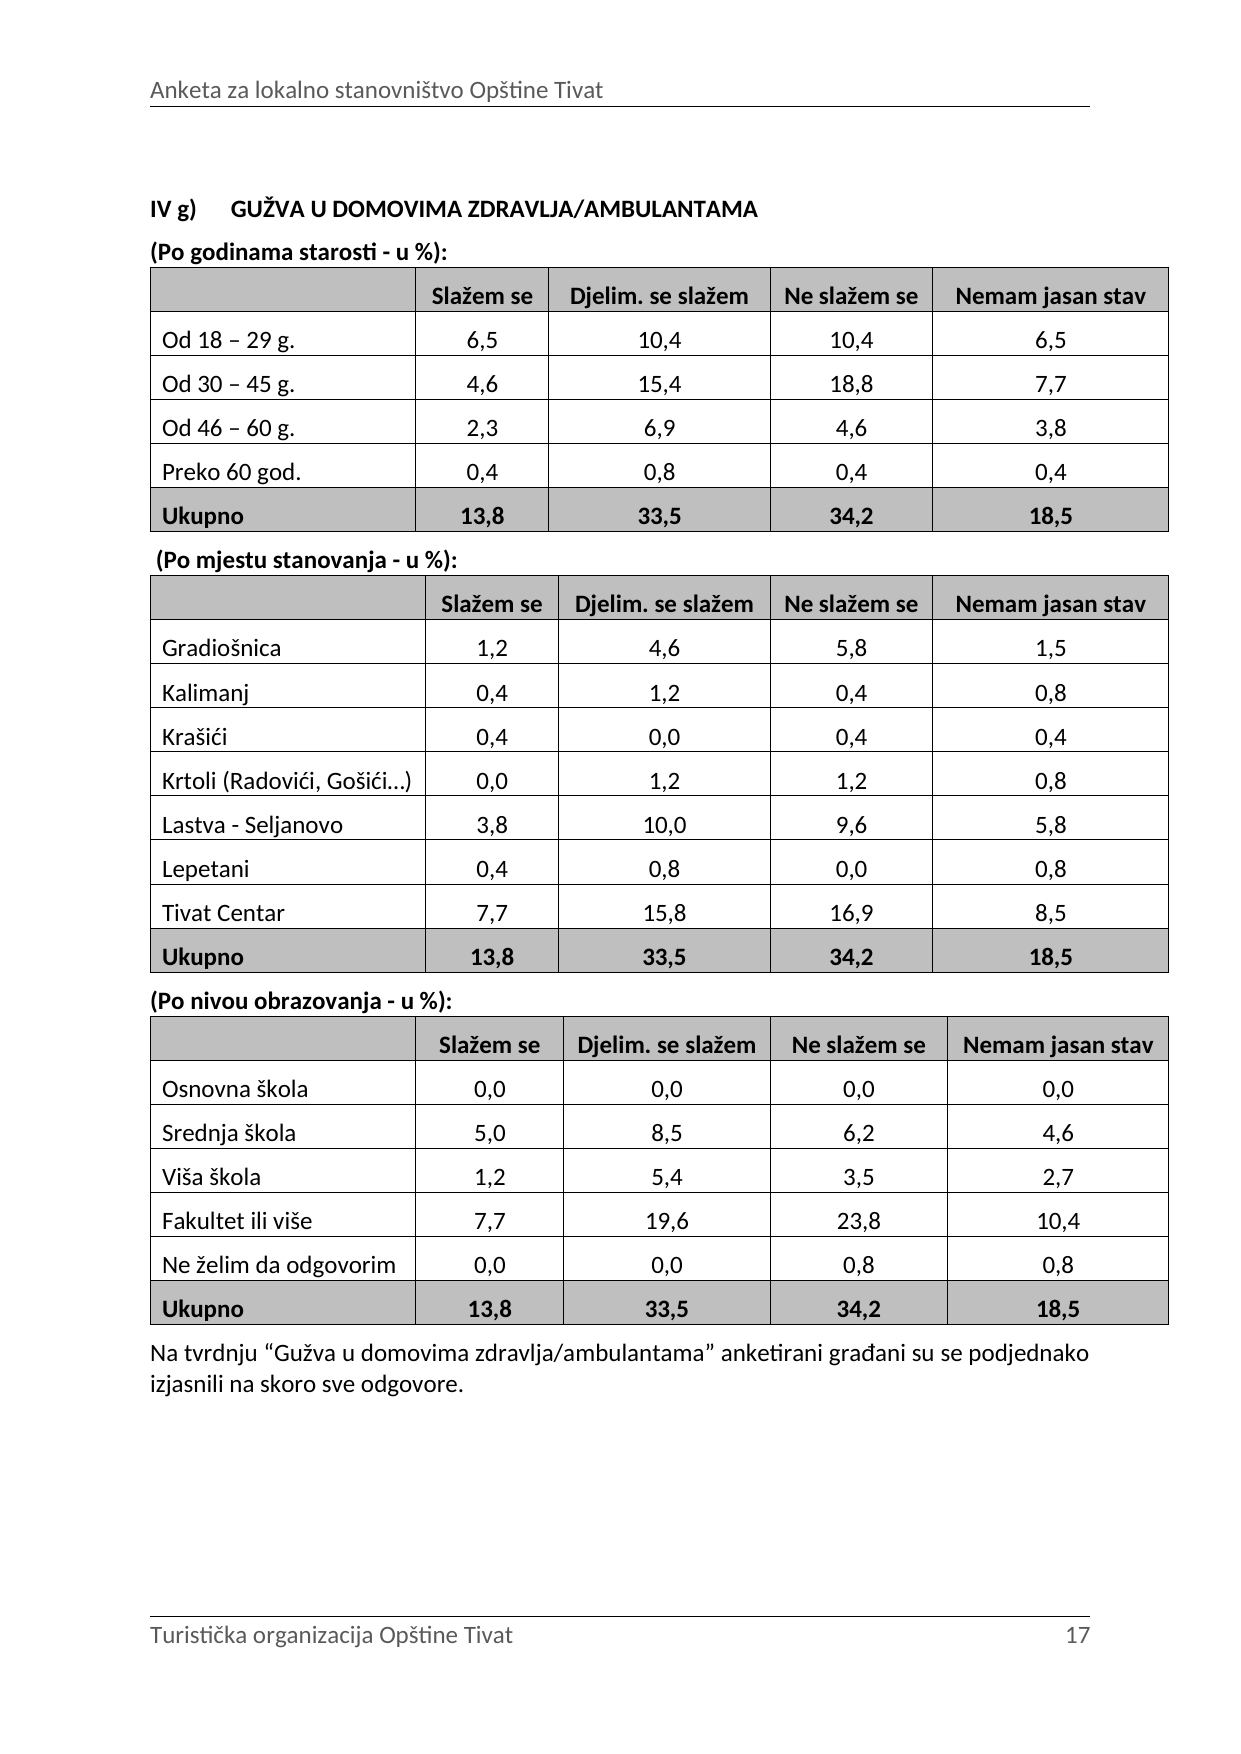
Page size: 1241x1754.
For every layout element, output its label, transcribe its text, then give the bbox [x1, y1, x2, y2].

table_header [151, 1017, 415, 1060]
table_cell 18,8 [771, 356, 932, 399]
table_cell Kalimanj [151, 664, 425, 707]
table_cell 18,5 [948, 1281, 1168, 1324]
table_cell 0,4 [933, 444, 1168, 487]
table_header Nemam jasan stav [933, 576, 1168, 619]
table_cell 18,5 [933, 488, 1168, 531]
table_cell 5,8 [933, 796, 1168, 839]
table_cell Osnovna škola [151, 1061, 415, 1104]
table_header Djelim. se slažem [564, 1017, 770, 1060]
text (Po godinama starosti - u %): [150, 236, 1090, 267]
table_cell 4,6 [416, 356, 548, 399]
table_cell 5,0 [416, 1105, 563, 1148]
table_cell Preko 60 god. [151, 444, 415, 487]
table_cell 10,4 [948, 1193, 1168, 1236]
table_cell 5,8 [771, 620, 932, 663]
table_cell 23,8 [771, 1193, 947, 1236]
table_cell 1,2 [559, 664, 770, 707]
table_cell 0,0 [416, 1061, 563, 1104]
table_cell 0,4 [416, 444, 548, 487]
table_cell Lepetani [151, 840, 425, 883]
table_cell 1,2 [416, 1149, 563, 1192]
table_cell 1,5 [933, 620, 1168, 663]
table_cell 10,4 [549, 312, 770, 355]
table_header [151, 576, 425, 619]
table_cell 0,0 [948, 1061, 1168, 1104]
table_header Slažem se [426, 576, 558, 619]
table_cell 1,2 [426, 620, 558, 663]
table_cell 18,5 [933, 929, 1168, 972]
table_header Ne slažem se [771, 268, 932, 311]
table_header Djelim. se slažem [549, 268, 770, 311]
table_cell Lastva - Seljanovo [151, 796, 425, 839]
table_cell 8,5 [564, 1105, 770, 1148]
table_header Slažem se [416, 1017, 563, 1060]
table_cell 0,8 [549, 444, 770, 487]
table_cell 19,6 [564, 1193, 770, 1236]
table_cell 0,0 [559, 708, 770, 751]
table_cell 16,9 [771, 885, 932, 927]
table_cell 6,5 [933, 312, 1168, 355]
table_cell Ukupno [151, 929, 425, 972]
table_cell 0,4 [771, 664, 932, 707]
table_cell Viša škola [151, 1149, 415, 1192]
table_cell 6,2 [771, 1105, 947, 1148]
table_header Djelim. se slažem [559, 576, 770, 619]
table_cell 15,4 [549, 356, 770, 399]
table_cell 13,8 [416, 1281, 563, 1324]
table_cell 8,5 [933, 885, 1168, 927]
table_cell 2,7 [948, 1149, 1168, 1192]
text IV g) GUŽVA U DOMOVIMA ZDRAVLJA/AMBULANTAMA [150, 193, 1090, 223]
table_cell 10,4 [771, 312, 932, 355]
table_header Nemam jasan stav [933, 268, 1168, 311]
table_cell 13,8 [416, 488, 548, 531]
table_cell Od 30 – 45 g. [151, 356, 415, 399]
table_cell Fakultet ili više [151, 1193, 415, 1236]
table_cell 0,0 [564, 1061, 770, 1104]
table_header Slažem se [416, 268, 548, 311]
table_cell 3,5 [771, 1149, 947, 1192]
table_cell 7,7 [933, 356, 1168, 399]
table_cell 7,7 [426, 885, 558, 927]
table_cell 0,8 [771, 1237, 947, 1280]
table_cell 0,4 [426, 840, 558, 883]
table_cell 13,8 [426, 929, 558, 972]
table_cell 9,6 [771, 796, 932, 839]
table_header Ne slažem se [771, 1017, 947, 1060]
table_cell 0,0 [771, 1061, 947, 1104]
table_cell 0,0 [771, 840, 932, 883]
table_cell 0,4 [933, 708, 1168, 751]
table_cell 0,0 [426, 752, 558, 795]
table_cell Ukupno [151, 488, 415, 531]
table_cell 0,4 [771, 708, 932, 751]
table_cell 5,4 [564, 1149, 770, 1192]
table_cell 0,8 [559, 840, 770, 883]
table_cell 33,5 [549, 488, 770, 531]
table_cell 0,4 [771, 444, 932, 487]
table_cell Krašići [151, 708, 425, 751]
table_cell 0,8 [933, 752, 1168, 795]
table_cell Od 18 – 29 g. [151, 312, 415, 355]
table_header Ne slažem se [771, 576, 932, 619]
table_cell Ukupno [151, 1281, 415, 1324]
table_cell 1,2 [771, 752, 932, 795]
table_cell Srednja škola [151, 1105, 415, 1148]
table_cell Ne želim da odgovorim [151, 1237, 415, 1280]
table_cell 7,7 [416, 1193, 563, 1236]
table_cell 4,6 [948, 1105, 1168, 1148]
table_cell 34,2 [771, 1281, 947, 1324]
text (Po mjestu stanovanja - u %): [150, 544, 1090, 575]
table_cell 0,0 [416, 1237, 563, 1280]
table_cell 2,3 [416, 400, 548, 443]
table_cell 4,6 [771, 400, 932, 443]
text Na tvrdnju “Gužva u domovima zdravlja/ambulantama” anketirani građani su se podjednako izjasnili na skoro sve odgovore. [150, 1338, 1090, 1399]
table_cell Od 46 – 60 g. [151, 400, 415, 443]
table_cell 0,8 [948, 1237, 1168, 1280]
table_cell Gradiošnica [151, 620, 425, 663]
table_cell 0,0 [564, 1237, 770, 1280]
table_cell 33,5 [559, 929, 770, 972]
table_cell 0,8 [933, 664, 1168, 707]
table_cell 6,9 [549, 400, 770, 443]
table_cell 10,0 [559, 796, 770, 839]
text (Po nivou obrazovanja - u %): [150, 985, 1090, 1016]
table_cell Tivat Centar [151, 885, 425, 927]
table_cell 3,8 [426, 796, 558, 839]
table_cell 33,5 [564, 1281, 770, 1324]
table_cell 0,4 [426, 664, 558, 707]
table_cell 0,8 [933, 840, 1168, 883]
table_cell 34,2 [771, 929, 932, 972]
table_header Nemam jasan stav [948, 1017, 1168, 1060]
table_header [151, 268, 415, 311]
table_cell 0,4 [426, 708, 558, 751]
table_cell 6,5 [416, 312, 548, 355]
table_cell 34,2 [771, 488, 932, 531]
table_cell 15,8 [559, 885, 770, 927]
table_cell 3,8 [933, 400, 1168, 443]
table_cell 1,2 [559, 752, 770, 795]
table_cell Krtoli (Radovići, Gošići…) [151, 752, 425, 795]
table_cell 4,6 [559, 620, 770, 663]
